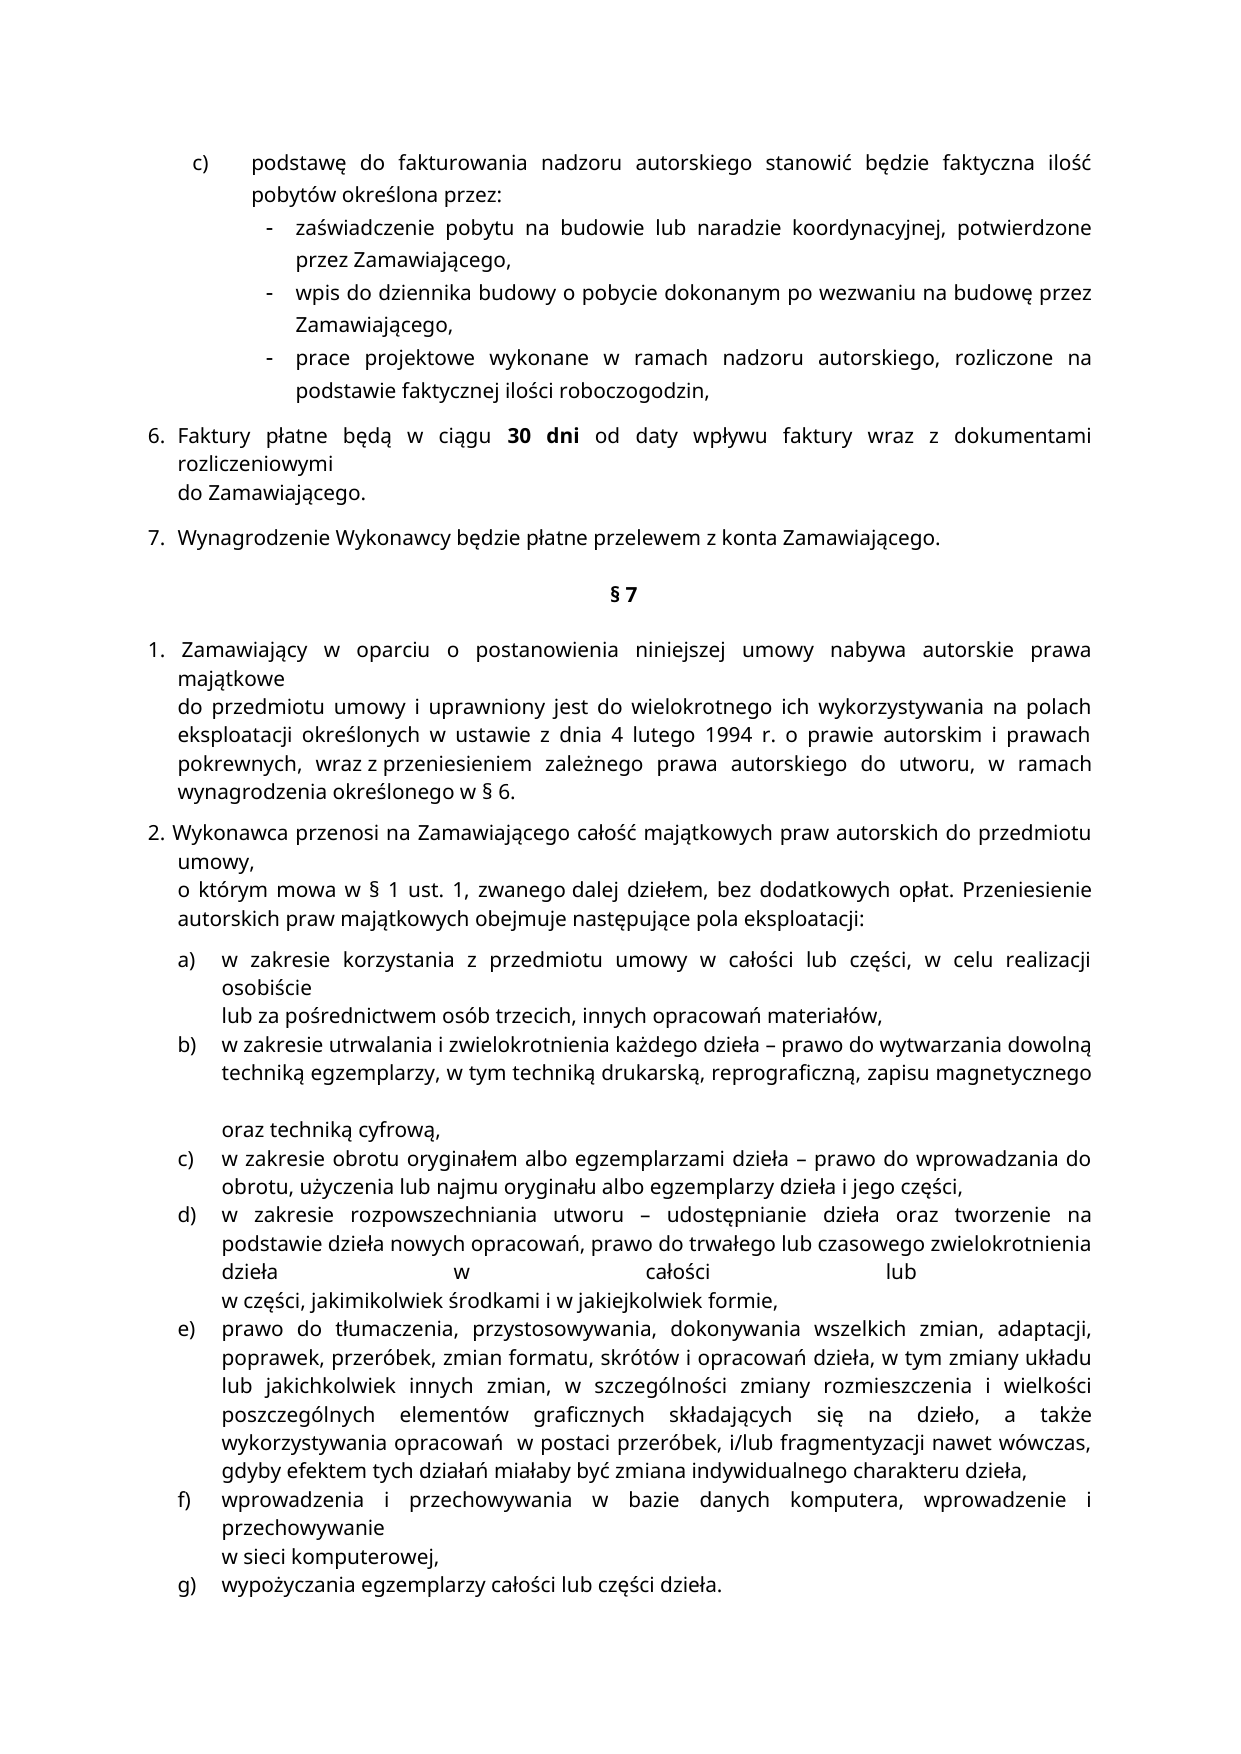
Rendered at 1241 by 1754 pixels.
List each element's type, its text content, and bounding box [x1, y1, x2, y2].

text 1. Zamawiający w oparciu o postanowienia niniejszej umowy nabywa autorskie prawa majątkowe do przedmiotu umowy i uprawniony jest do wielokrotnego ich wykorzystywania na polach eksploatacji określonych w ustawie z dnia 4 lutego 1994 r. o prawie autorskim i prawach pokrewnych, wraz z przeniesieniem zależnego prawa autorskiego do utworu, w ramach wynagrodzenia określonego w § 6. [148, 635, 1093, 806]
list Faktury płatne będą w ciągu 30 dni od daty wpływu faktury wraz z dokumentami rozliczeniowymi do Zamawiającego. [148, 421, 1093, 506]
list wypożyczania egzemplarzy całości lub części dzieła. [177, 1570, 1093, 1599]
text 2. Wykonawca przenosi na Zamawiającego całość majątkowych praw autorskich do przedmiotu umowy, o którym mowa w § 1 ust. 1, zwanego dalej dziełem, bez dodatkowych opłat. Przeniesienie autorskich praw majątkowych obejmuje następujące pola eksploatacji: [148, 818, 1093, 932]
list wpis do dziennika budowy o pobycie dokonanym po wezwaniu na budowę przez Zamawiającego, [266, 278, 1093, 339]
list w zakresie rozpowszechniania utworu – udostępnianie dzieła oraz tworzenie na podstawie dzieła nowych opracowań, prawo do trwałego lub czasowego zwielokrotnienia dzieła w całości lub w części, jakimikolwiek środkami i w jakiejkolwiek formie, [177, 1201, 1093, 1314]
list w zakresie obrotu oryginałem albo egzemplarzami dzieła – prawo do wprowadzania do obrotu, użyczenia lub najmu oryginału albo egzemplarzy dzieła i jego części, [177, 1144, 1093, 1201]
list podstawę do fakturowania nadzoru autorskiego stanowić będzie faktyczna ilość pobytów określona przez: [192, 148, 1093, 209]
list prawo do tłumaczenia, przystosowywania, dokonywania wszelkich zmian, adaptacji, poprawek, przeróbek, zmian formatu, skrótów i opracowań dzieła, w tym zmiany układu lub jakichkolwiek innych zmian, w szczególności zmiany rozmieszczenia i wielkości poszczególnych elementów graficznych składających się na dzieło, a także wykorzystywania opracowań w postaci przeróbek, i/lub fragmentyzacji nawet wówczas, gdyby efektem tych działań miałaby być zmiana indywidualnego charakteru dzieła, [177, 1314, 1093, 1485]
list prace projektowe wykonane w ramach nadzoru autorskiego, rozliczone na podstawie faktycznej ilości roboczogodzin, [266, 343, 1093, 404]
list zaświadczenie pobytu na budowie lub naradzie koordynacyjnej, potwierdzone przez Zamawiającego, [266, 213, 1093, 274]
list w zakresie utrwalania i zwielokrotnienia każdego dzieła – prawo do wytwarzania dowolną techniką egzemplarzy, w tym techniką drukarską, reprograficzną, zapisu magnetycznego oraz techniką cyfrową, [177, 1030, 1093, 1144]
list Wynagrodzenie Wykonawcy będzie płatne przelewem z konta Zamawiającego. [148, 523, 1093, 552]
list w zakresie korzystania z przedmiotu umowy w całości lub części, w celu realizacji osobiście lub za pośrednictwem osób trzecich, innych opracowań materiałów, [177, 945, 1093, 1030]
list wprowadzenia i przechowywania w bazie danych komputera, wprowadzenie i przechowywanie w sieci komputerowej, [177, 1485, 1093, 1570]
text § 7 [155, 580, 1093, 609]
